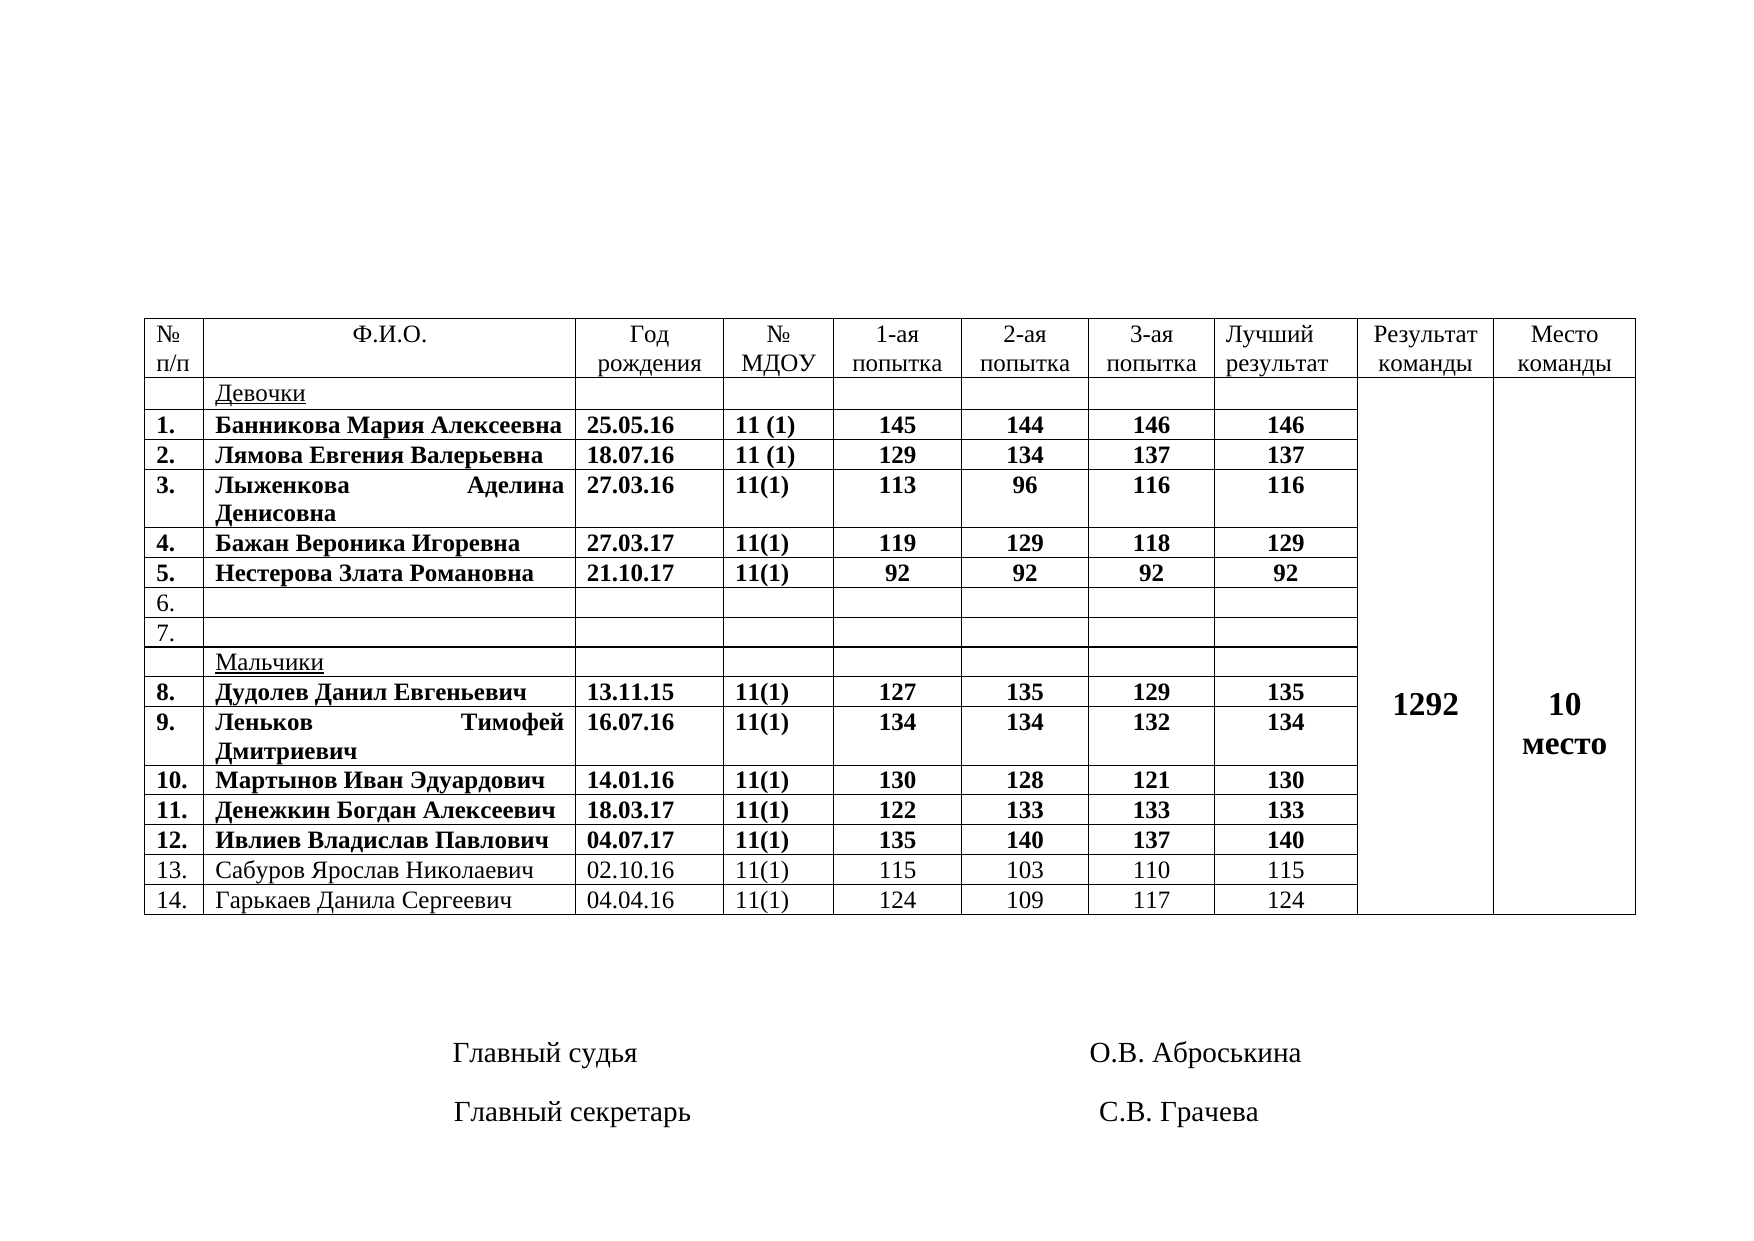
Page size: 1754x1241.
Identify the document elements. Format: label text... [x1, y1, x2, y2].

table_cell 134 [962, 440, 1088, 469]
table_cell 25.05.16 [576, 410, 723, 439]
table_cell 122 [834, 795, 961, 824]
table_cell Сабуров Ярослав Николаевич [204, 855, 575, 884]
table_cell 146 [1089, 410, 1214, 439]
table_header Ф.И.О. [204, 319, 575, 377]
table_cell 6. [145, 588, 203, 617]
table_cell Гарькаев Данила Сергеевич [204, 885, 575, 913]
table_cell [834, 588, 961, 617]
table_cell [962, 588, 1088, 617]
table_cell 129 [834, 440, 961, 469]
table_cell 146 [1215, 410, 1357, 439]
table_cell Мартынов Иван Эдуардович [204, 766, 575, 794]
table_cell 1. [145, 410, 203, 439]
table_cell 14.01.16 [576, 766, 723, 794]
table_cell 130 [834, 766, 961, 794]
table_cell Лыженкова Аделина Денисовна [204, 470, 575, 527]
table_cell [576, 378, 723, 409]
table_cell 127 [834, 677, 961, 706]
table_cell 92 [1215, 558, 1357, 587]
table_cell [962, 648, 1088, 676]
table_cell [576, 588, 723, 617]
table_cell 133 [1089, 795, 1214, 824]
table_cell 27.03.17 [576, 528, 723, 557]
table_cell 135 [1215, 677, 1357, 706]
table_cell 11. [145, 795, 203, 824]
table_cell [576, 648, 723, 676]
table_cell 92 [834, 558, 961, 587]
table_cell 3. [145, 470, 203, 527]
table_cell 11 (1) [724, 410, 833, 439]
table_cell 129 [1215, 528, 1357, 557]
table_cell [1089, 618, 1214, 646]
table_cell [1215, 618, 1357, 646]
table_cell 129 [1089, 677, 1214, 706]
table_cell Бажан Вероника Игоревна [204, 528, 575, 557]
table_cell 113 [834, 470, 961, 527]
table_cell 115 [834, 855, 961, 884]
table_cell [1215, 588, 1357, 617]
table_cell 140 [962, 825, 1088, 854]
table_cell 133 [962, 795, 1088, 824]
table_cell Лямова Евгения Валерьевна [204, 440, 575, 469]
table_cell 11(1) [724, 885, 833, 913]
table_cell [724, 618, 833, 646]
table_cell 11(1) [724, 470, 833, 527]
table_header Год рождения [576, 319, 723, 377]
table_cell 132 [1089, 707, 1214, 764]
table_cell 140 [1215, 825, 1357, 854]
table_cell 21.10.17 [576, 558, 723, 587]
table_cell 109 [962, 885, 1088, 913]
table_cell 5. [145, 558, 203, 587]
table_cell [1089, 648, 1214, 676]
table_header 1-ая попытка [834, 319, 961, 377]
table_cell 04.07.17 [576, 825, 723, 854]
table_cell 7. [145, 618, 203, 646]
table_cell 130 [1215, 766, 1357, 794]
table_cell 116 [1089, 470, 1214, 527]
table_cell 128 [962, 766, 1088, 794]
table_cell Девочки [204, 378, 575, 409]
table_header Место команды [1494, 319, 1635, 377]
table_cell 04.04.16 [576, 885, 723, 913]
text Главный судья О.В. Аброськина [118, 1035, 1636, 1068]
table_cell 13. [145, 855, 203, 884]
table_cell 133 [1215, 795, 1357, 824]
table_cell [834, 378, 961, 409]
table_cell Денежкин Богдан Алексеевич [204, 795, 575, 824]
table_header № п/п [145, 319, 203, 377]
table_cell 11(1) [724, 707, 833, 764]
table_header Результат команды [1358, 319, 1493, 377]
table_cell 137 [1215, 440, 1357, 469]
table_cell 115 [1215, 855, 1357, 884]
table_cell 134 [834, 707, 961, 764]
table_cell 10 место [1494, 378, 1635, 913]
table_cell 110 [1089, 855, 1214, 884]
table_cell 124 [834, 885, 961, 913]
table_cell 103 [962, 855, 1088, 884]
table_cell [145, 378, 203, 409]
table_cell [1089, 588, 1214, 617]
table_cell 11 (1) [724, 440, 833, 469]
table_cell 92 [1089, 558, 1214, 587]
table_cell 14. [145, 885, 203, 913]
table_cell [1215, 648, 1357, 676]
table_cell [834, 648, 961, 676]
text Главный секретарь С.В. Грачева [118, 1094, 1636, 1128]
table_cell 134 [1215, 707, 1357, 764]
table_cell 11(1) [724, 766, 833, 794]
table_cell [204, 588, 575, 617]
table_cell 10. [145, 766, 203, 794]
table_cell 11(1) [724, 825, 833, 854]
table_cell Банникова Мария Алексеевна [204, 410, 575, 439]
table_cell 27.03.16 [576, 470, 723, 527]
table_cell [724, 378, 833, 409]
table_cell [204, 618, 575, 646]
table_cell 119 [834, 528, 961, 557]
table_header 2-ая попытка [962, 319, 1088, 377]
table_cell 02.10.16 [576, 855, 723, 884]
table_cell [1215, 378, 1357, 409]
table_cell Леньков Тимофей Дмитриевич [204, 707, 575, 764]
table_header Лучший результат [1215, 319, 1357, 377]
table_cell 4. [145, 528, 203, 557]
table_header 3-ая попытка [1089, 319, 1214, 377]
table_cell [145, 648, 203, 676]
table_cell 11(1) [724, 558, 833, 587]
table_cell Мальчики [204, 648, 575, 676]
table_cell [576, 618, 723, 646]
table_cell 135 [834, 825, 961, 854]
table_cell Дудолев Данил Евгеньевич [204, 677, 575, 706]
table_cell 11(1) [724, 855, 833, 884]
table_cell Нестерова Злата Романовна [204, 558, 575, 587]
table_cell [834, 618, 961, 646]
table_cell 2. [145, 440, 203, 469]
table_cell [962, 378, 1088, 409]
table_cell [724, 588, 833, 617]
table_cell 12. [145, 825, 203, 854]
table_cell 116 [1215, 470, 1357, 527]
table_cell 121 [1089, 766, 1214, 794]
table_cell 11(1) [724, 528, 833, 557]
table_cell 117 [1089, 885, 1214, 913]
table_cell 18.03.17 [576, 795, 723, 824]
table_cell 134 [962, 707, 1088, 764]
table_cell 124 [1215, 885, 1357, 913]
table_cell 145 [834, 410, 961, 439]
table_cell 144 [962, 410, 1088, 439]
table_header № МДОУ [724, 319, 833, 377]
table_cell 13.11.15 [576, 677, 723, 706]
table_cell [962, 618, 1088, 646]
table_cell 96 [962, 470, 1088, 527]
table_cell 137 [1089, 440, 1214, 469]
table_cell 11(1) [724, 677, 833, 706]
table_cell 137 [1089, 825, 1214, 854]
table_cell Ивлиев Владислав Павлович [204, 825, 575, 854]
table_cell 135 [962, 677, 1088, 706]
table_cell 8. [145, 677, 203, 706]
table_cell 92 [962, 558, 1088, 587]
table_cell 16.07.16 [576, 707, 723, 764]
table_cell 118 [1089, 528, 1214, 557]
table_cell [724, 648, 833, 676]
table_cell 129 [962, 528, 1088, 557]
table_cell 9. [145, 707, 203, 764]
table_cell 1292 [1358, 378, 1493, 913]
table_cell [1089, 378, 1214, 409]
table_cell 11(1) [724, 795, 833, 824]
table_cell 18.07.16 [576, 440, 723, 469]
